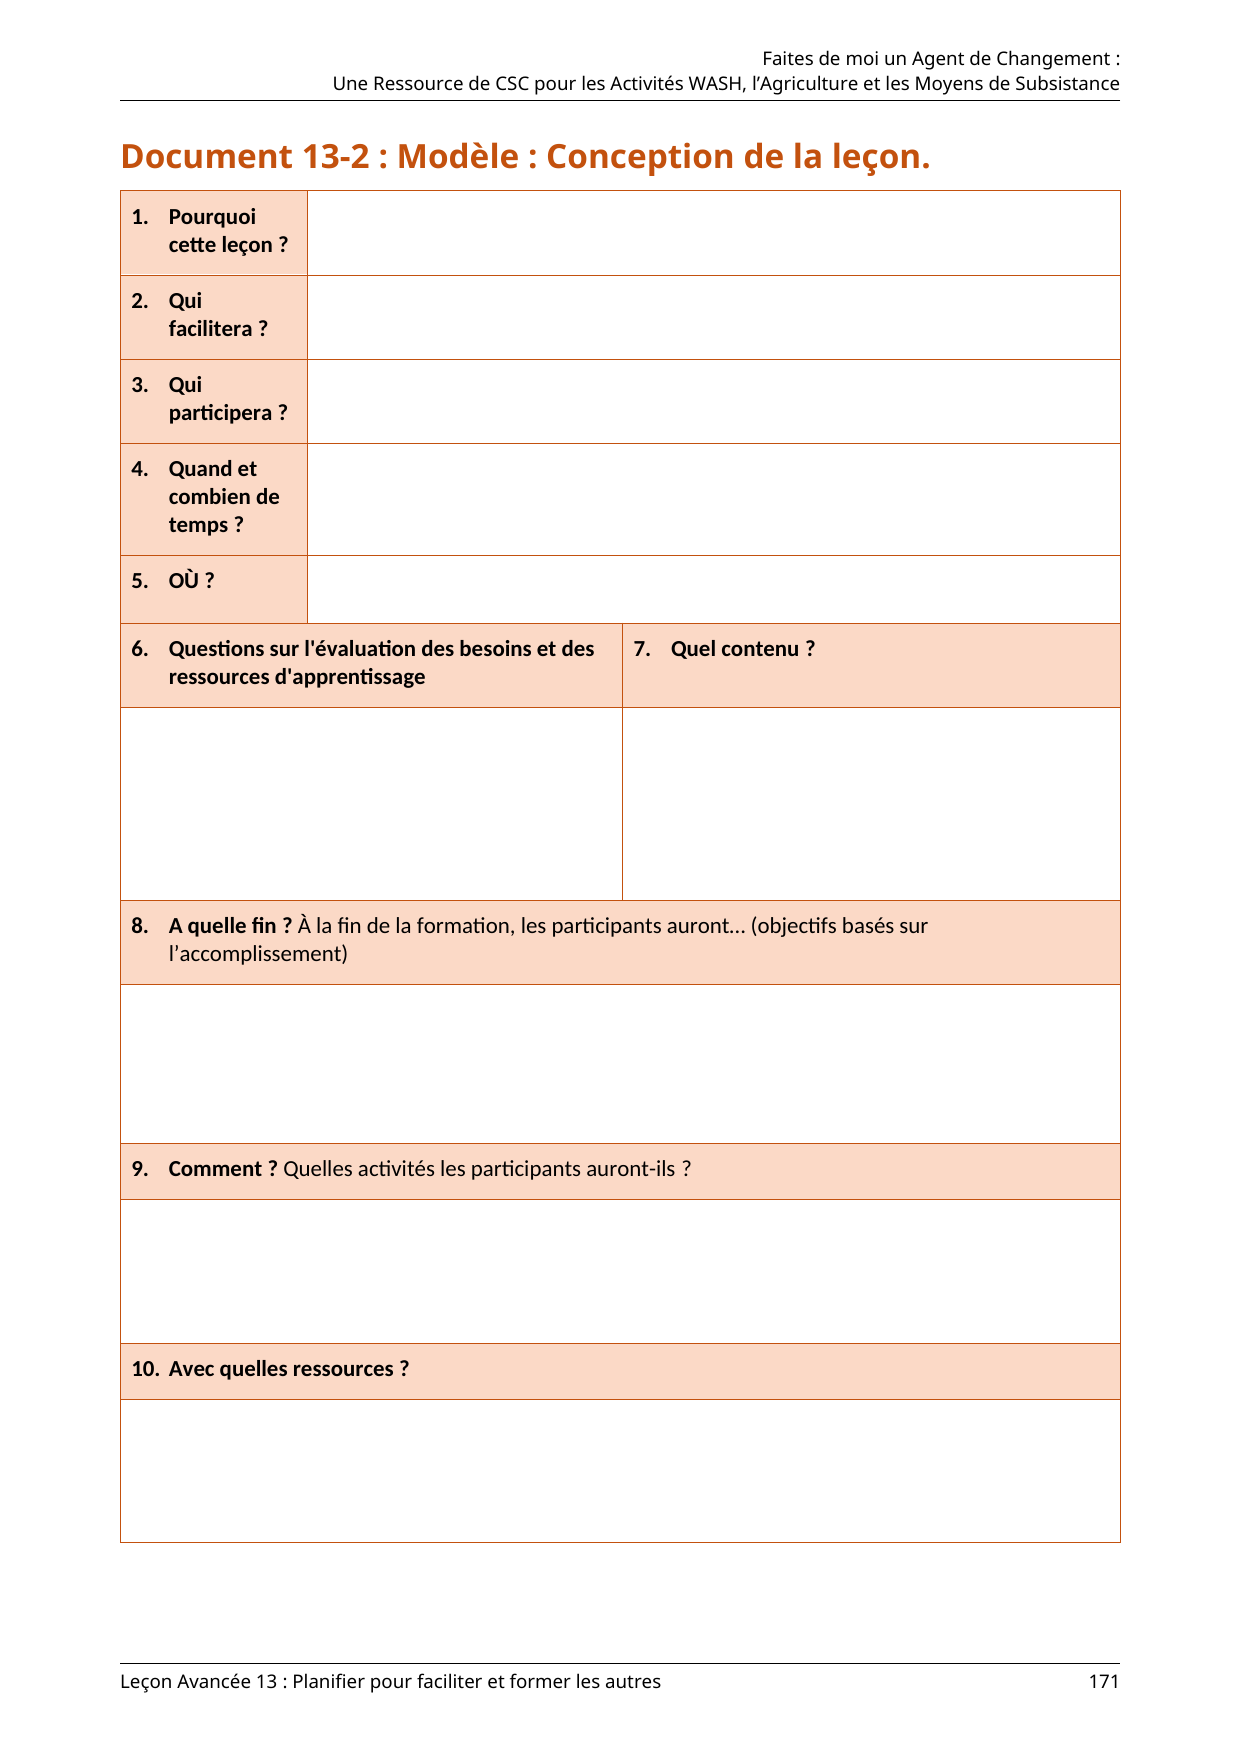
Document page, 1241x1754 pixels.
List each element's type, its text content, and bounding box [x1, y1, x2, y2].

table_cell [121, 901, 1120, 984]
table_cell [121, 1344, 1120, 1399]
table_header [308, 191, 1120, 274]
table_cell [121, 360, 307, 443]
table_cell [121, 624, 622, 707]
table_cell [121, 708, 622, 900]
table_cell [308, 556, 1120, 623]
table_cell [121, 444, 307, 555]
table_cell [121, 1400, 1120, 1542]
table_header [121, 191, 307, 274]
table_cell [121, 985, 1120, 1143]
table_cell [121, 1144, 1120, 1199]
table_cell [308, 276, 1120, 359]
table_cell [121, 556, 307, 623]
subtitle Document 13-2 : Modèle : Conception de la leçon. [120, 132, 1120, 178]
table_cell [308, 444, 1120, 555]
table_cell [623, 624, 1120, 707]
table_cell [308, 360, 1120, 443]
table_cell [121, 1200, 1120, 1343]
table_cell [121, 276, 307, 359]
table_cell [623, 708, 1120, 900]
